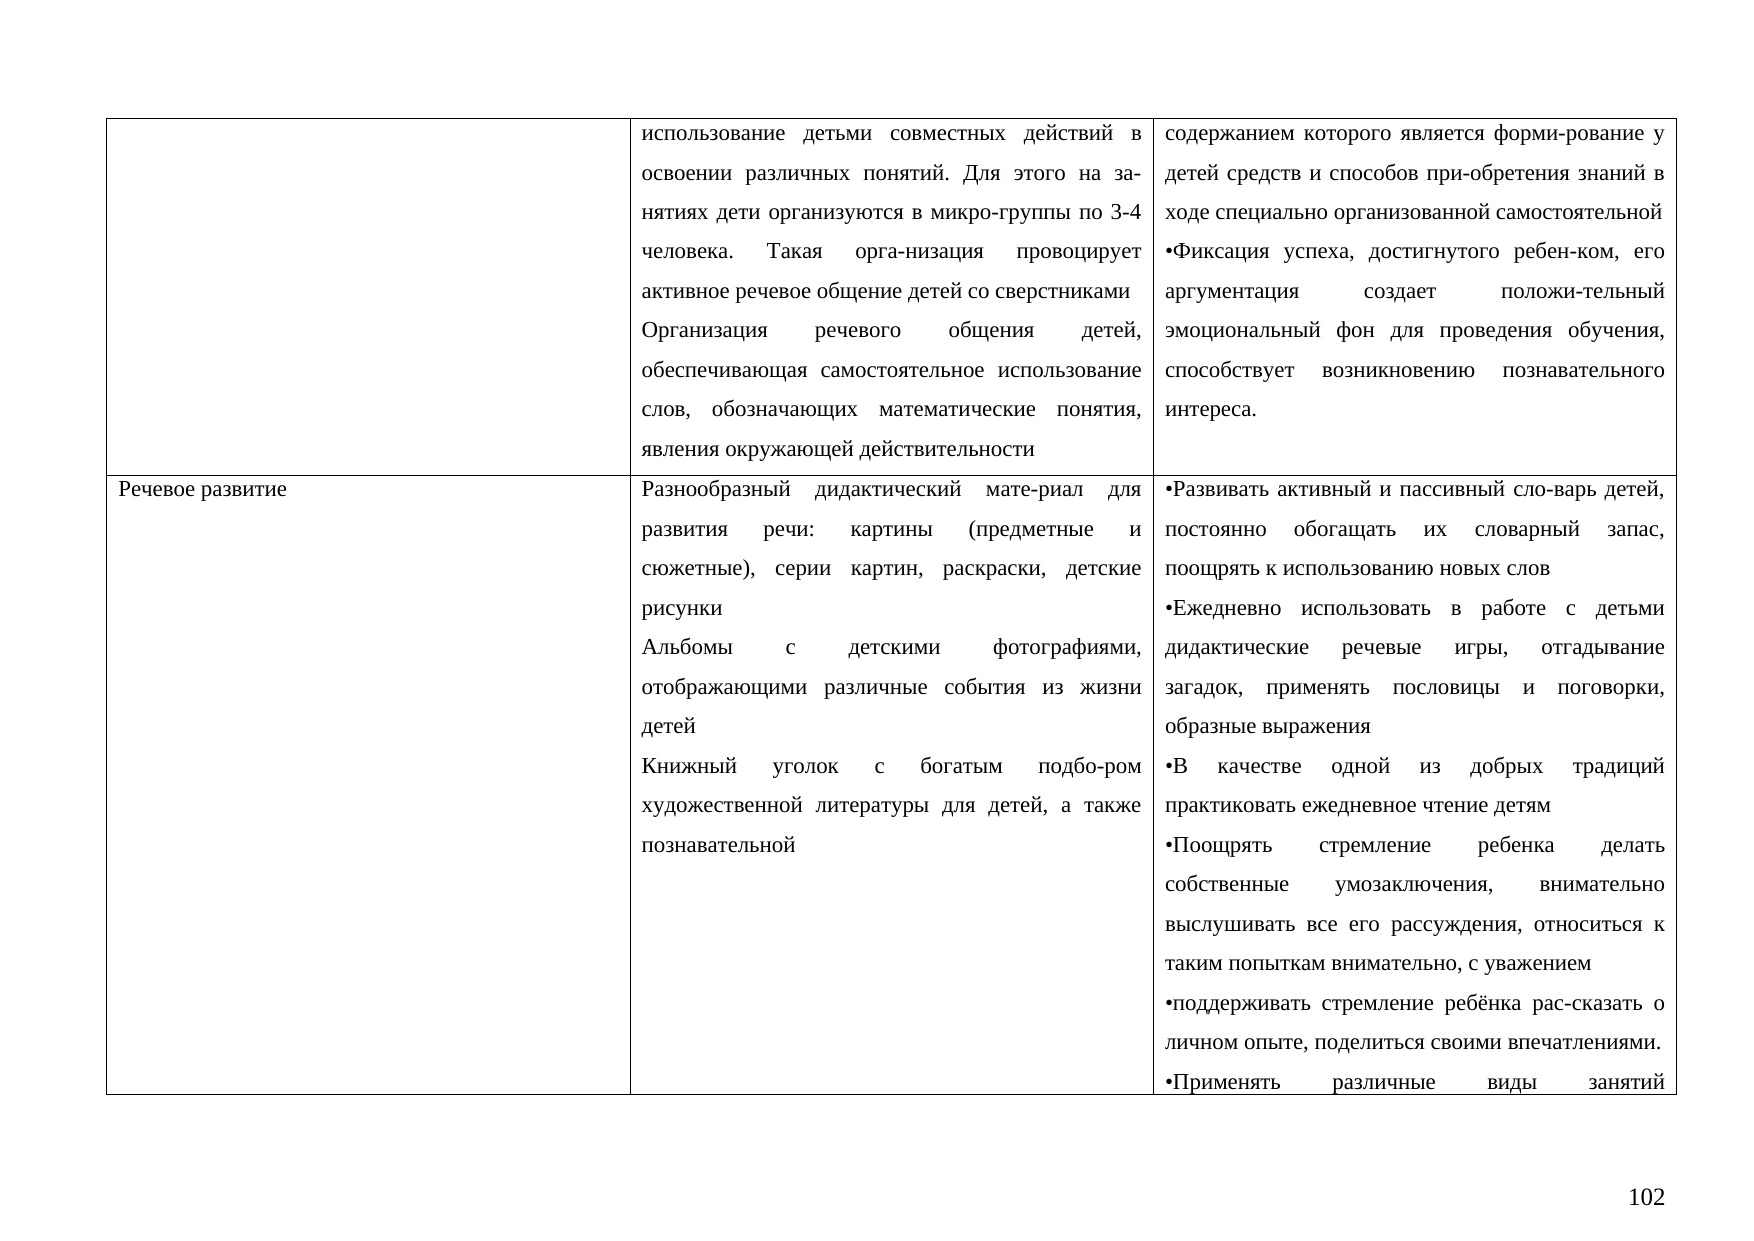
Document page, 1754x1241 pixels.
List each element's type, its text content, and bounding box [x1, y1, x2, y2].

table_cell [631, 476, 1153, 1094]
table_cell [1154, 119, 1676, 474]
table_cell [107, 119, 630, 474]
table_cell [631, 119, 1153, 474]
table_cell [1154, 476, 1676, 1094]
table_cell Речевое развитие [107, 476, 630, 1094]
